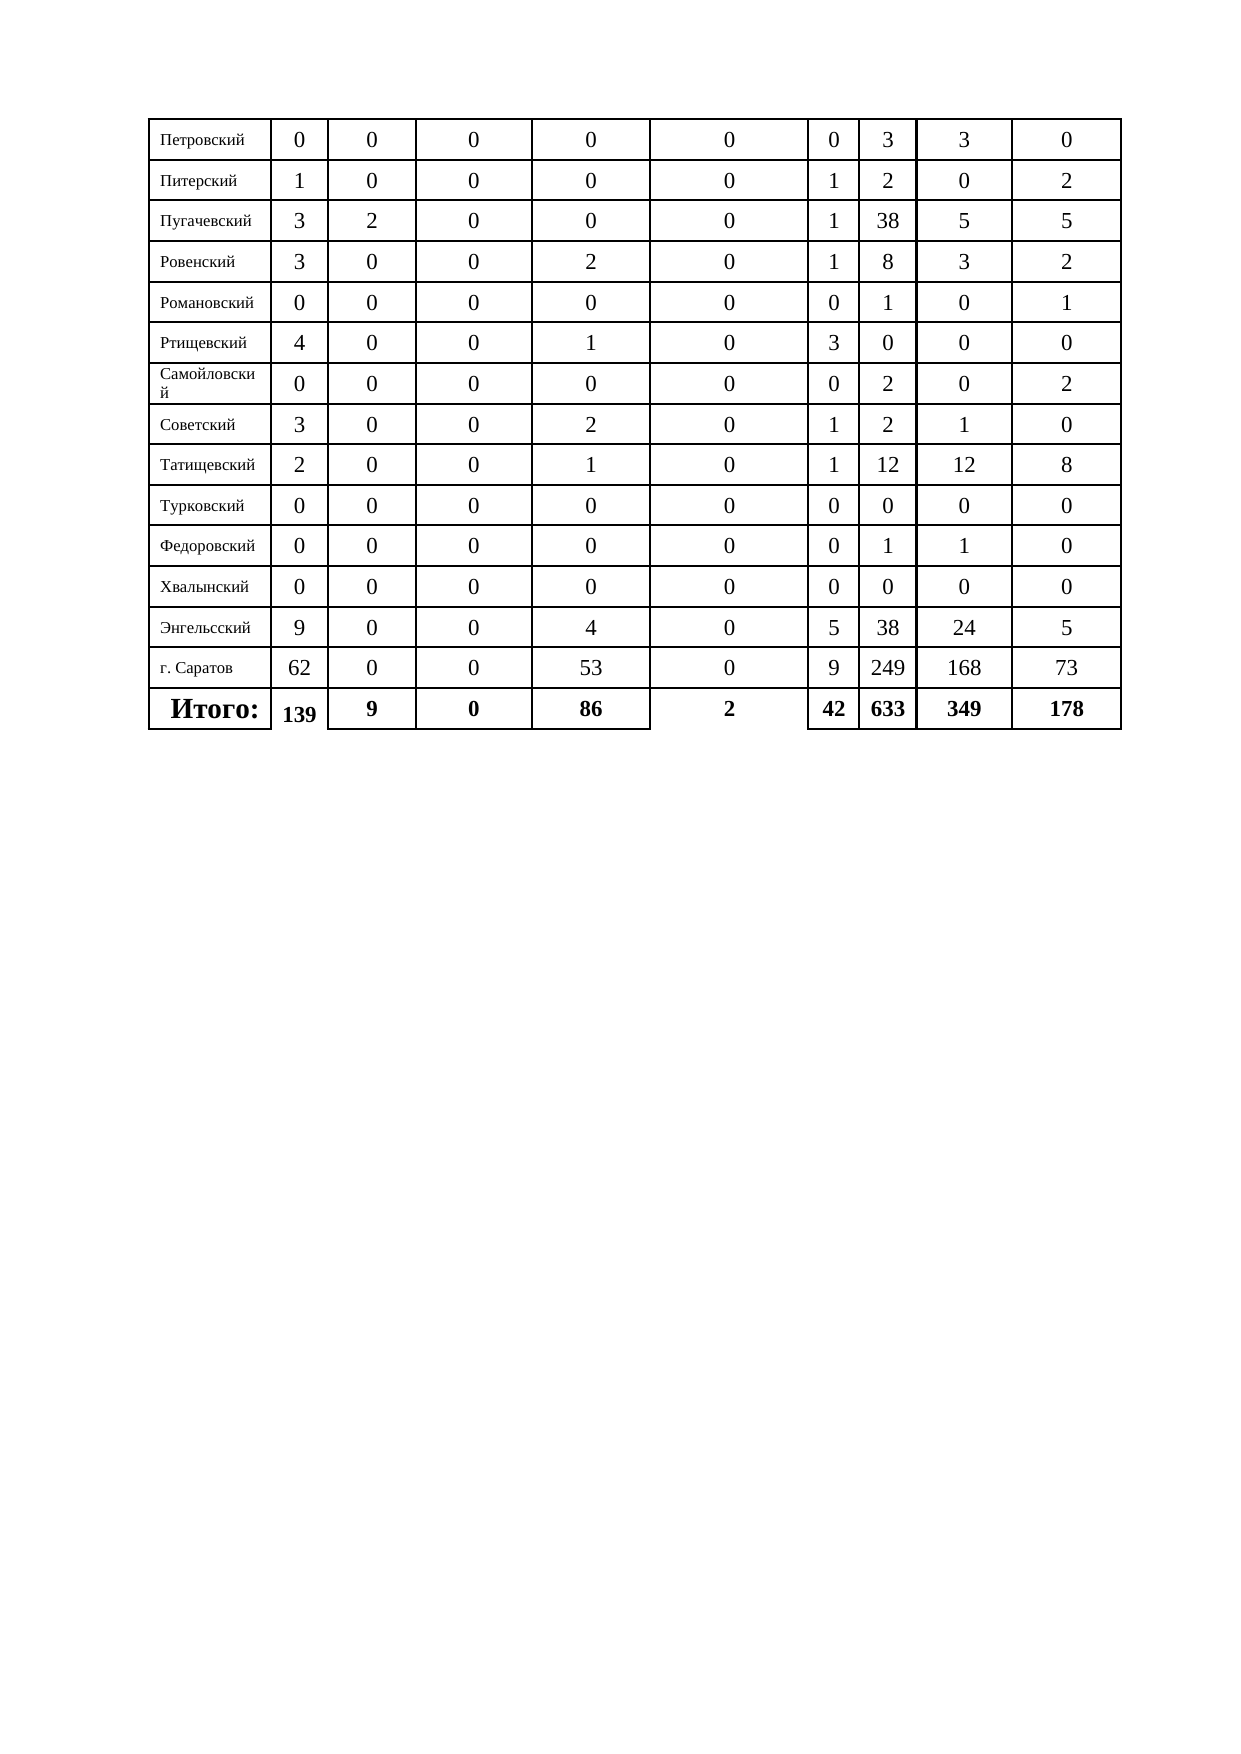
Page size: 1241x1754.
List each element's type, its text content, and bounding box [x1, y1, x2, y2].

table_cell 3 [860, 120, 915, 159]
table_cell 0 [651, 323, 807, 362]
table_cell 38 [860, 201, 915, 240]
table_cell 0 [918, 161, 1011, 199]
table_cell 9 [809, 648, 858, 687]
table_cell 0 [329, 364, 415, 402]
table_cell 0 [533, 201, 649, 240]
table_cell 0 [272, 120, 327, 159]
table_cell 0 [651, 405, 807, 443]
table_cell 38 [860, 608, 915, 646]
table_cell 0 [329, 242, 415, 281]
table_cell 0 [809, 486, 858, 524]
table_cell 0 [533, 161, 649, 199]
table_cell 178 [1013, 689, 1120, 727]
table_cell Советский [150, 405, 270, 443]
table_cell 0 [651, 648, 807, 687]
table_cell 2 [860, 364, 915, 402]
table_cell 73 [1013, 648, 1120, 687]
table_cell Ртищевский [150, 323, 270, 362]
table_cell 0 [417, 364, 531, 402]
table_cell 3 [272, 201, 327, 240]
table_cell 0 [1013, 567, 1120, 606]
table_cell 2 [1013, 242, 1120, 281]
table_cell 0 [533, 486, 649, 524]
table_cell 0 [1013, 120, 1120, 159]
table_cell 3 [272, 242, 327, 281]
table_cell 249 [860, 648, 915, 687]
table_cell 0 [533, 120, 649, 159]
table_cell 0 [272, 567, 327, 606]
table_cell 0 [329, 608, 415, 646]
table_cell 4 [272, 323, 327, 362]
table_cell 0 [417, 161, 531, 199]
table_cell 139 [272, 689, 327, 727]
table_cell 3 [918, 120, 1011, 159]
table_cell 0 [329, 526, 415, 565]
table_cell 0 [329, 323, 415, 362]
table_cell 0 [809, 120, 858, 159]
table_cell 0 [651, 486, 807, 524]
table_cell 12 [918, 445, 1011, 484]
table_cell 0 [918, 486, 1011, 524]
table_cell 0 [272, 526, 327, 565]
table_cell 1 [272, 161, 327, 199]
table_cell 0 [272, 364, 327, 402]
table_cell Самойловский [150, 364, 270, 402]
table_cell 0 [329, 405, 415, 443]
table_cell 0 [329, 486, 415, 524]
table_cell 0 [417, 445, 531, 484]
table_cell 0 [533, 526, 649, 565]
table_cell 2 [272, 445, 327, 484]
table_cell 1 [1013, 283, 1120, 321]
table_cell 0 [417, 648, 531, 687]
table_cell 2 [651, 689, 807, 727]
table_cell 0 [417, 120, 531, 159]
table_cell 0 [1013, 323, 1120, 362]
table_cell г. Саратов [150, 648, 270, 687]
table_cell 0 [860, 486, 915, 524]
table_cell 1 [918, 526, 1011, 565]
table_cell 0 [1013, 486, 1120, 524]
table_cell 1 [809, 242, 858, 281]
table_cell 8 [860, 242, 915, 281]
table_cell 2 [860, 161, 915, 199]
table_cell 8 [1013, 445, 1120, 484]
table_cell 0 [533, 283, 649, 321]
table_cell 0 [272, 486, 327, 524]
table_cell Ровенский [150, 242, 270, 281]
table_cell 1 [809, 405, 858, 443]
table_cell 2 [1013, 161, 1120, 199]
table_cell 0 [651, 567, 807, 606]
table_cell 42 [809, 689, 858, 727]
table_cell 0 [860, 323, 915, 362]
table_cell 9 [272, 608, 327, 646]
table_cell 2 [1013, 364, 1120, 402]
table_cell 0 [329, 161, 415, 199]
table_cell 2 [860, 405, 915, 443]
table_cell Итого: [150, 689, 270, 727]
table_cell 0 [809, 567, 858, 606]
table_cell 349 [918, 689, 1011, 727]
table_cell 0 [417, 526, 531, 565]
table_cell 633 [860, 689, 915, 727]
table_cell 0 [417, 201, 531, 240]
table_cell 0 [329, 283, 415, 321]
table_cell Хвалынский [150, 567, 270, 606]
table_cell 0 [417, 283, 531, 321]
table_cell 0 [809, 283, 858, 321]
table_cell Федоровский [150, 526, 270, 565]
table_cell Энгельсский [150, 608, 270, 646]
table_cell Пугачевский [150, 201, 270, 240]
table_cell 5 [809, 608, 858, 646]
table_cell 4 [533, 608, 649, 646]
table_cell 2 [533, 405, 649, 443]
table_cell 1 [809, 161, 858, 199]
table_cell 0 [918, 283, 1011, 321]
table_cell 0 [417, 323, 531, 362]
table_cell 0 [651, 283, 807, 321]
table_cell Питерский [150, 161, 270, 199]
table_cell 0 [651, 445, 807, 484]
table_cell 1 [809, 201, 858, 240]
table_cell 0 [918, 323, 1011, 362]
table_cell 0 [651, 242, 807, 281]
table_cell 0 [860, 567, 915, 606]
table_cell 1 [860, 283, 915, 321]
table_cell 3 [272, 405, 327, 443]
table_cell 0 [651, 608, 807, 646]
table_cell 0 [533, 364, 649, 402]
table_cell 86 [533, 689, 649, 727]
table_cell 168 [918, 648, 1011, 687]
table_cell Турковский [150, 486, 270, 524]
table_cell Татищевский [150, 445, 270, 484]
table_cell 0 [1013, 526, 1120, 565]
table_cell 0 [417, 405, 531, 443]
table_cell 12 [860, 445, 915, 484]
table_cell 1 [809, 445, 858, 484]
table_cell 62 [272, 648, 327, 687]
table_cell 5 [1013, 608, 1120, 646]
table_cell 0 [417, 567, 531, 606]
table_cell 0 [651, 120, 807, 159]
table_cell 0 [651, 161, 807, 199]
table_cell 0 [651, 526, 807, 565]
table_cell 0 [417, 608, 531, 646]
table_cell 53 [533, 648, 649, 687]
table_cell 5 [918, 201, 1011, 240]
table_cell Петровский [150, 120, 270, 159]
table_cell 0 [417, 242, 531, 281]
table_cell 1 [918, 405, 1011, 443]
table_cell 0 [533, 567, 649, 606]
table_cell 5 [1013, 201, 1120, 240]
table_cell 0 [329, 120, 415, 159]
table_cell 2 [329, 201, 415, 240]
table_cell 0 [651, 364, 807, 402]
table_cell 0 [329, 648, 415, 687]
table_cell 0 [918, 567, 1011, 606]
table_cell 3 [918, 242, 1011, 281]
table_cell 1 [533, 323, 649, 362]
table_cell 0 [272, 283, 327, 321]
table_cell 0 [809, 526, 858, 565]
table_cell Романовский [150, 283, 270, 321]
table_cell 24 [918, 608, 1011, 646]
table_cell 2 [533, 242, 649, 281]
table_cell 0 [1013, 405, 1120, 443]
table_cell 9 [329, 689, 415, 727]
table_cell 0 [651, 201, 807, 240]
table_cell 0 [809, 364, 858, 402]
table_cell 0 [918, 364, 1011, 402]
table_cell 0 [417, 486, 531, 524]
table_cell 1 [860, 526, 915, 565]
table_cell 0 [329, 445, 415, 484]
table_cell 3 [809, 323, 858, 362]
table_cell 1 [533, 445, 649, 484]
table_cell 0 [417, 689, 531, 727]
table_cell 0 [329, 567, 415, 606]
